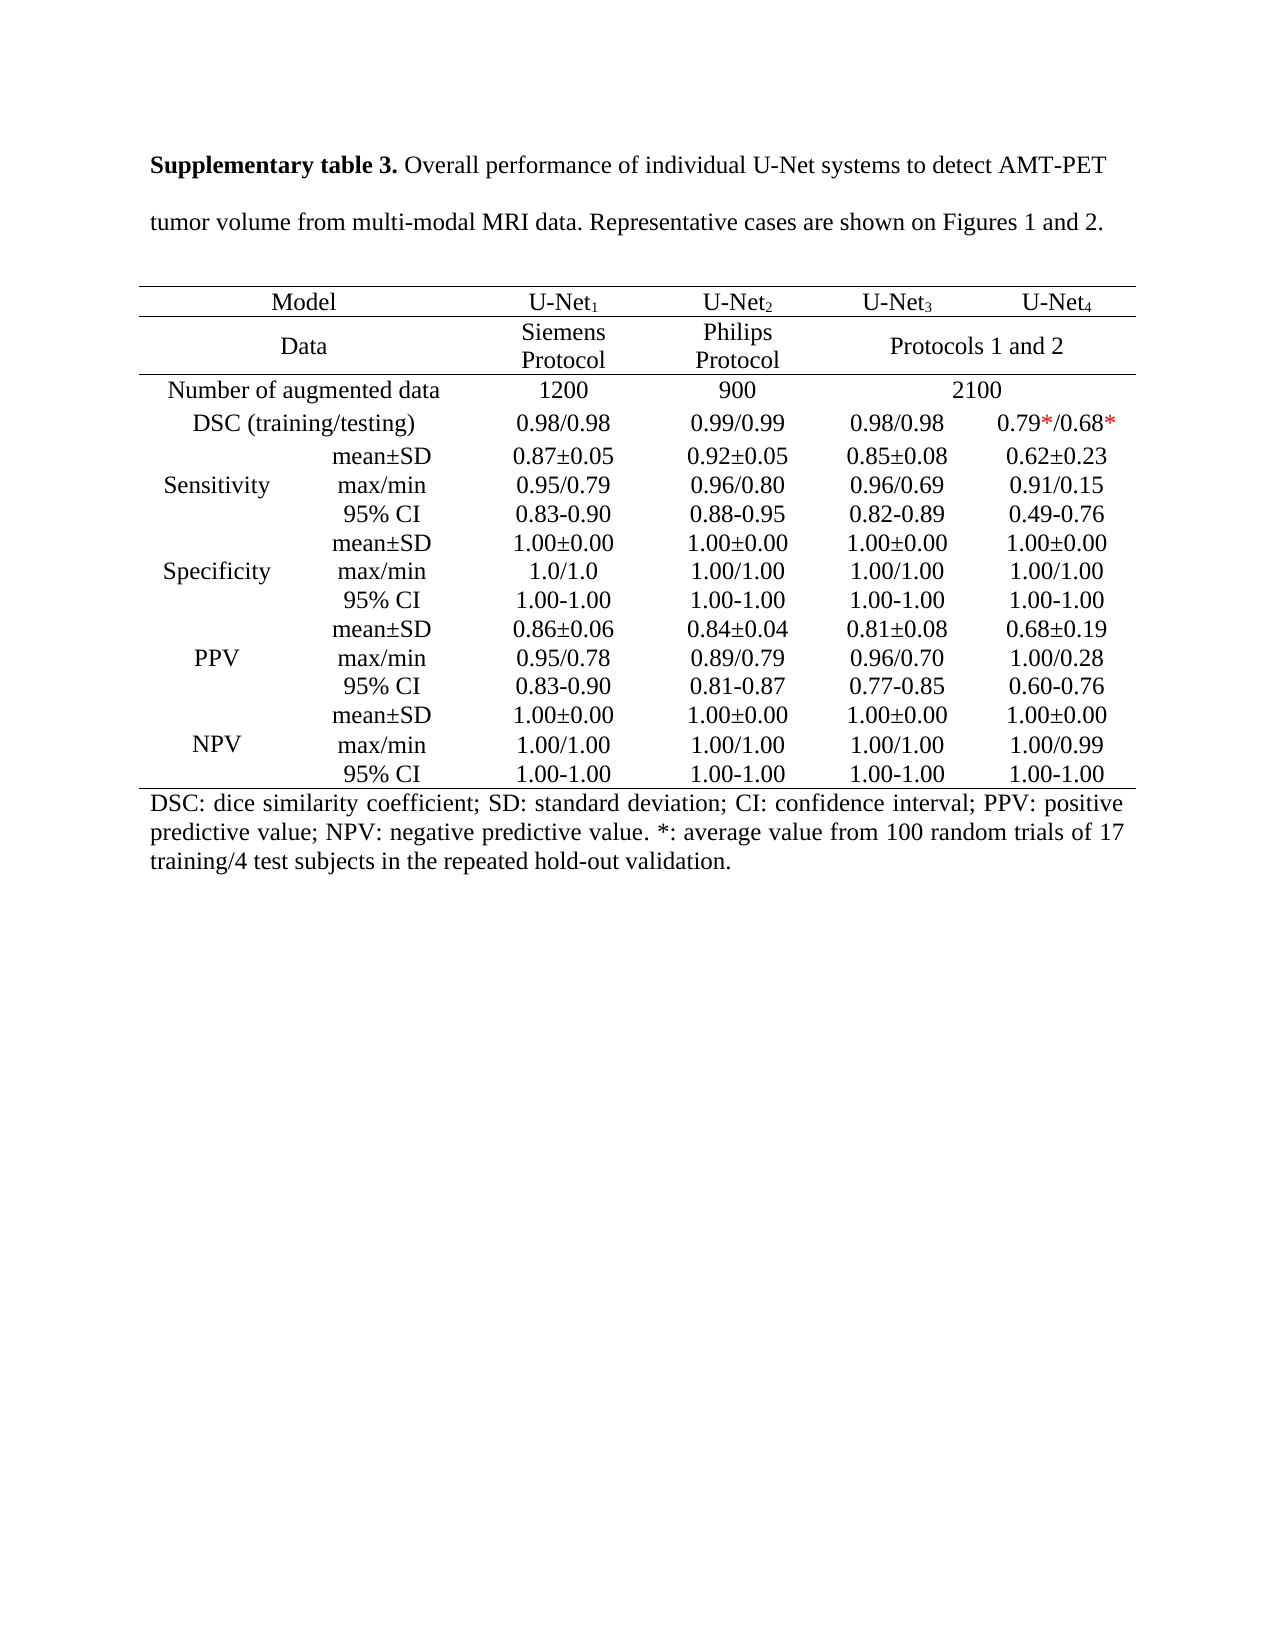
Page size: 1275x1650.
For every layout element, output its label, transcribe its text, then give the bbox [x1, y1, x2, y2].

table_cell mean±SD [295, 441, 469, 470]
table_cell max/min [295, 643, 469, 671]
table_cell 0.98/0.98 [469, 404, 658, 441]
text DSC: dice similarity coefficient; SD: standard deviation; CI: confidence interval; PPV: positive predictive value; NPV: negative predictive value. *: average value from 100 random trials of 17 training/4 test subjects in the repeated hold-out validation. [150, 789, 1125, 875]
table_cell 1.00±0.00 [658, 700, 817, 729]
table_cell NPV [139, 700, 295, 787]
table_cell 0.95/0.78 [469, 643, 658, 671]
table_cell 1.00±0.00 [658, 528, 817, 556]
table_cell 0.99/0.99 [658, 404, 817, 441]
table_cell 1.00±0.00 [469, 700, 658, 729]
table_cell 1.00±0.00 [817, 528, 977, 556]
table_cell Protocols 1 and 2 [817, 317, 1136, 374]
table_cell 0.98/0.98 [817, 404, 977, 441]
table_cell 0.89/0.79 [658, 643, 817, 671]
table_header U-Net4 [977, 287, 1136, 316]
table_cell mean±SD [295, 614, 469, 643]
table_cell 0.96/0.70 [817, 643, 977, 671]
table_cell 1.00/0.28 [977, 643, 1136, 671]
table_cell 1.00/1.00 [658, 729, 817, 759]
table_cell 0.68±0.19 [977, 614, 1136, 643]
table_cell 0.60-0.76 [977, 671, 1136, 700]
table_cell mean±SD [295, 528, 469, 556]
table_cell 0.91/0.15 [977, 470, 1136, 499]
table_cell 0.83-0.90 [469, 671, 658, 700]
table_cell Specificity [139, 528, 295, 614]
table_cell max/min [295, 729, 469, 759]
table_cell 95% CI [295, 759, 469, 787]
table_header Model [139, 287, 469, 316]
table_cell Philips Protocol [658, 317, 817, 374]
table_cell 95% CI [295, 499, 469, 528]
text Supplementary table 3. Overall performance of individual U-Net systems to detect AMT-PET tumor volume from multi-modal MRI data. Representative cases are shown on Figures 1 and 2. [150, 150, 1125, 236]
table_cell 95% CI [295, 585, 469, 614]
table_cell 1.00-1.00 [977, 759, 1136, 787]
table_cell 1.00/1.00 [469, 729, 658, 759]
table_cell 1.00/1.00 [977, 556, 1136, 585]
table_cell 1.00-1.00 [817, 759, 977, 787]
table_cell Number of augmented data [139, 375, 469, 404]
table_cell 0.96/0.80 [658, 470, 817, 499]
table_cell 0.87±0.05 [469, 441, 658, 470]
table_cell 0.96/0.69 [817, 470, 977, 499]
table_cell 1.00-1.00 [977, 585, 1136, 614]
table_cell PPV [139, 614, 295, 700]
table_cell 0.88-0.95 [658, 499, 817, 528]
table_cell 1.00/1.00 [817, 556, 977, 585]
table_cell 0.77-0.85 [817, 671, 977, 700]
table_cell 0.84±0.04 [658, 614, 817, 643]
table_cell 1.00/1.00 [817, 729, 977, 759]
table_cell 1.00-1.00 [469, 585, 658, 614]
table_cell 0.83-0.90 [469, 499, 658, 528]
table_header U-Net3 [817, 287, 977, 316]
table_cell 0.81±0.08 [817, 614, 977, 643]
table_cell 1.00±0.00 [977, 700, 1136, 729]
table_cell 1.00-1.00 [658, 759, 817, 787]
table_cell 0.49-0.76 [977, 499, 1136, 528]
table_cell Data [139, 317, 469, 374]
table_header U-Net1 [469, 287, 658, 316]
table_cell 1.00±0.00 [977, 528, 1136, 556]
table_cell 1200 [469, 375, 658, 404]
table_cell 0.82-0.89 [817, 499, 977, 528]
table_cell 1.00-1.00 [817, 585, 977, 614]
table_cell mean±SD [295, 700, 469, 729]
table_cell 1.00±0.00 [817, 700, 977, 729]
table_cell 0.95/0.79 [469, 470, 658, 499]
table_cell 1.00/1.00 [658, 556, 817, 585]
table_cell 1.00-1.00 [658, 585, 817, 614]
table_cell 0.92±0.05 [658, 441, 817, 470]
table_cell Siemens Protocol [469, 317, 658, 374]
table_cell 1.00/0.99 [977, 729, 1136, 759]
table_cell 95% CI [295, 671, 469, 700]
table_cell max/min [295, 556, 469, 585]
table_cell max/min [295, 470, 469, 499]
table_cell 1.00±0.00 [469, 528, 658, 556]
table_cell 0.86±0.06 [469, 614, 658, 643]
table_cell Sensitivity [139, 441, 295, 528]
table_cell 1.0/1.0 [469, 556, 658, 585]
table_cell 2100 [817, 375, 1136, 404]
table_cell DSC (training/testing) [139, 404, 469, 441]
table_cell 0.79*/0.68* [977, 404, 1136, 441]
table_cell 0.81-0.87 [658, 671, 817, 700]
table_cell 0.62±0.23 [977, 441, 1136, 470]
table_cell 1.00-1.00 [469, 759, 658, 787]
table_cell 900 [658, 375, 817, 404]
table_cell 0.85±0.08 [817, 441, 977, 470]
table_header U-Net2 [658, 287, 817, 316]
